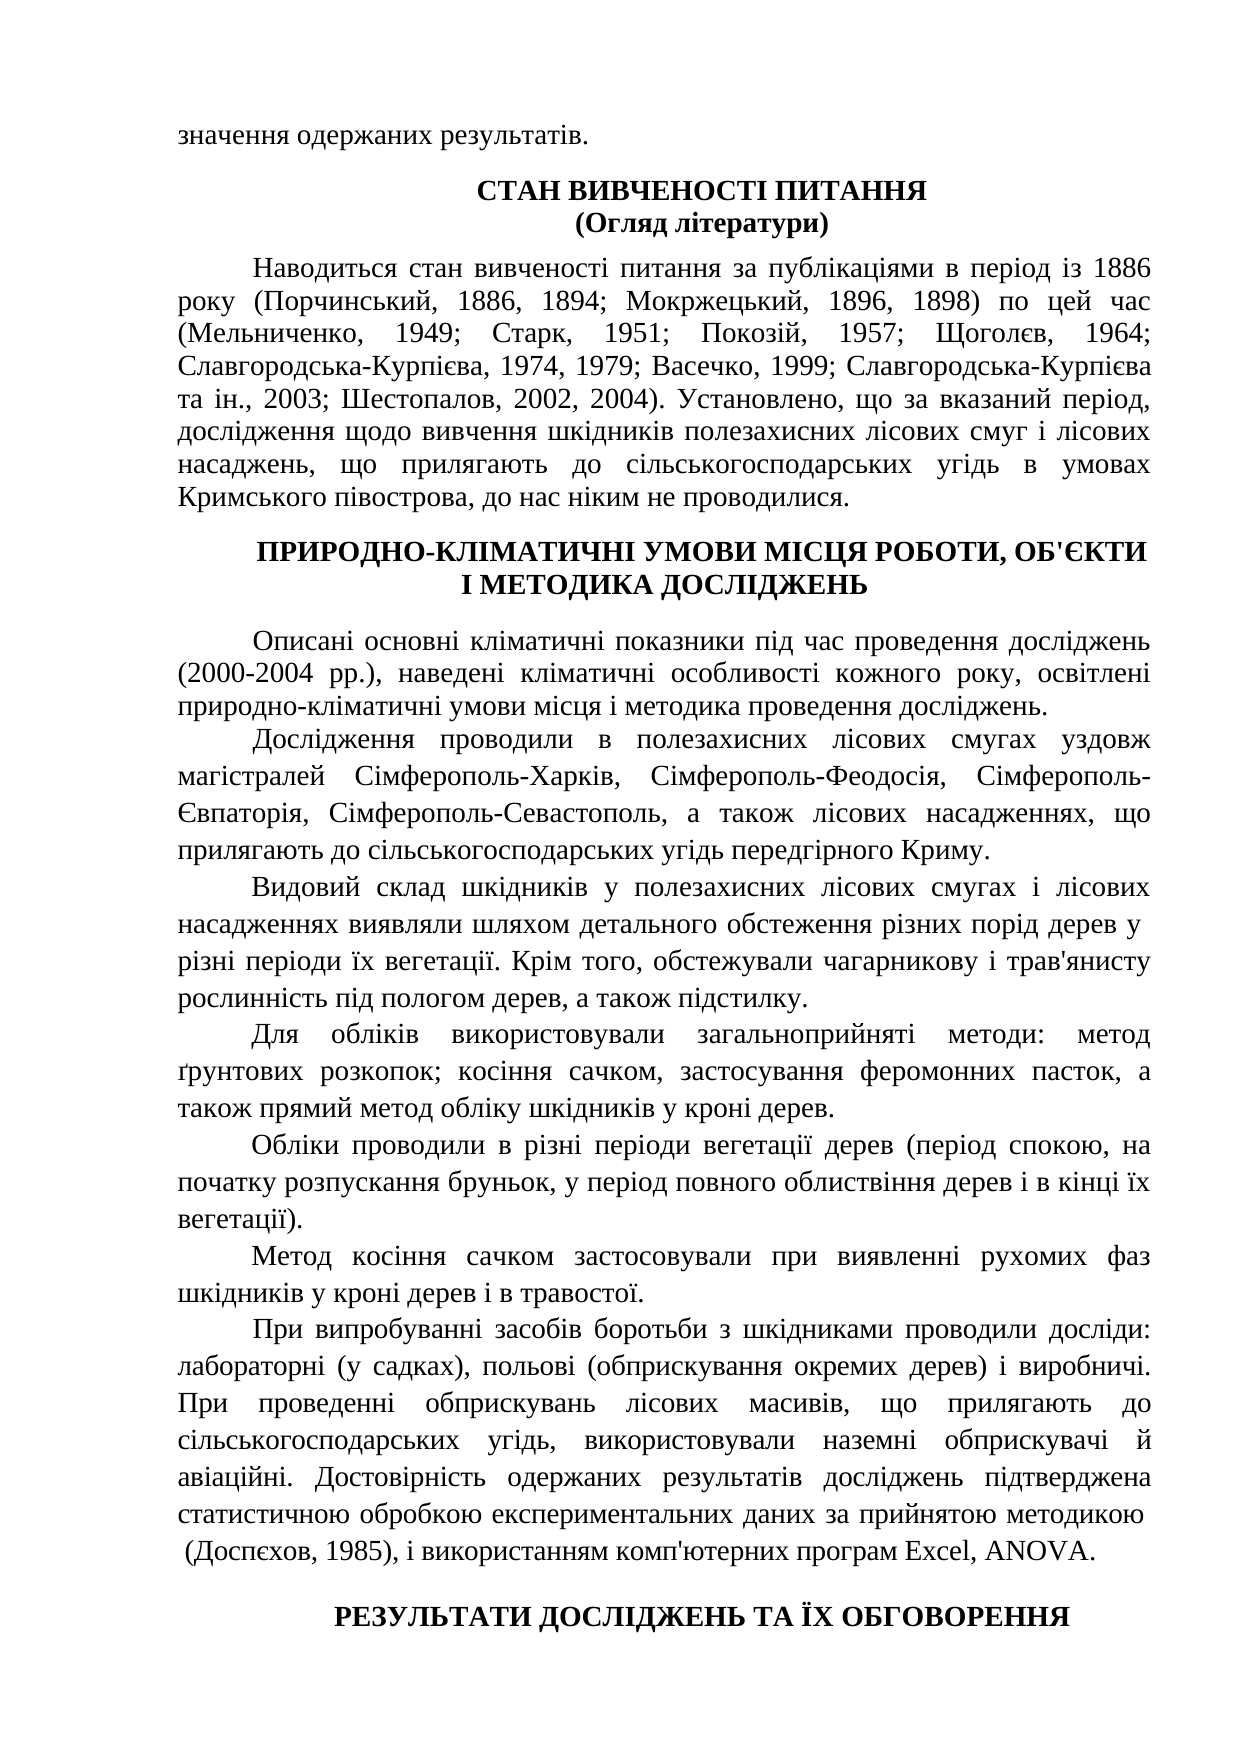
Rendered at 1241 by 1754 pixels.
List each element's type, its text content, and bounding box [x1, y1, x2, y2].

text Природно-кліматичні умови місця роботи, об'єкти і методика досліджень [177, 536, 1152, 601]
text Стан вивченості питання [177, 174, 1152, 206]
text Наводиться стан вивченості питання за публікаціями в період із 1886 року (Порчинський, 1886, 1894; Мокржецький, 1896, 1898) по цей час (Мельниченко, 1949; Старк, 1951; Покозій, 1957; Щоголєв, 1964; Славгородська-Курпієва, 1974, 1979; Васечко, 1999; Славгородська-Курпієва та ін., 2003; Шестопалов, 2002, 2004). Установлено, що за вказаний період, дослідження щодо вивчення шкідників полезахисних лісових смуг і лісових насаджень, що прилягають до сільськогосподарських угідь в умовах Кримського півострова, до нас ніким не проводилися. [177, 251, 1152, 512]
text Метод косіння сачком застосовували при виявленні рухомих фаз шкідників у кроні дерев і в травостої. [177, 1238, 1152, 1308]
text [177, 118, 1152, 151]
text Результати досліджень та їх обговорення [177, 1599, 1152, 1632]
text Дослідження проводили в полезахисних лісових смугах уздовж магістралей Сімферополь-Харків, Сімферополь-Феодосія, Сімферополь-Євпаторія, Сімферополь-Севастополь, а також лісових насадженнях, що прилягають до сільськогосподарських угідь передгірного Криму. [177, 722, 1152, 866]
text (Огляд літератури) [177, 206, 1152, 239]
text Обліки проводили в різні періоди вегетації дерев (період спокою, на початку розпускання бруньок, у період повного облиствіння дерев і в кінці їх вегетації). [177, 1127, 1152, 1234]
text Для обліків використовували загальноприйняті методи: метод ґрунтових розкопок; косіння сачком, застосування феромонних пасток, а також прямий метод обліку шкідників у кроні дерев. [177, 1017, 1152, 1124]
text При випробуванні засобів боротьби з шкідниками проводили досліди: лабораторні (у садках), польові (обприскування окремих дерев) і виробничі. При проведенні обприскувань лісових масивів, що прилягають до сільськогосподарських угідь, використовували наземні обприскувачі й авіаційні. Достовірність одержаних результатів досліджень підтверджена статистичною обробкою експериментальних даних за прийнятою методикою (Доспєхов, 1985), і використанням комп'ютерних програм Excel, ANOVA. [177, 1312, 1152, 1566]
text Видовий склад шкідників у полезахисних лісових смугах і лісових насадженнях виявляли шляхом детального обстеження різних порід дерев у різні періоди їх вегетації. Крім того, обстежували чагарникову і трав'янисту рослинність під пологом дерев, а також підстилку. [177, 869, 1152, 1013]
text Описані основні кліматичні показники під час проведення досліджень (2000-2004 рр.), наведені кліматичні особливості кожного року, освітлені природно-кліматичні умови місця і методика проведення досліджень. [177, 624, 1152, 722]
